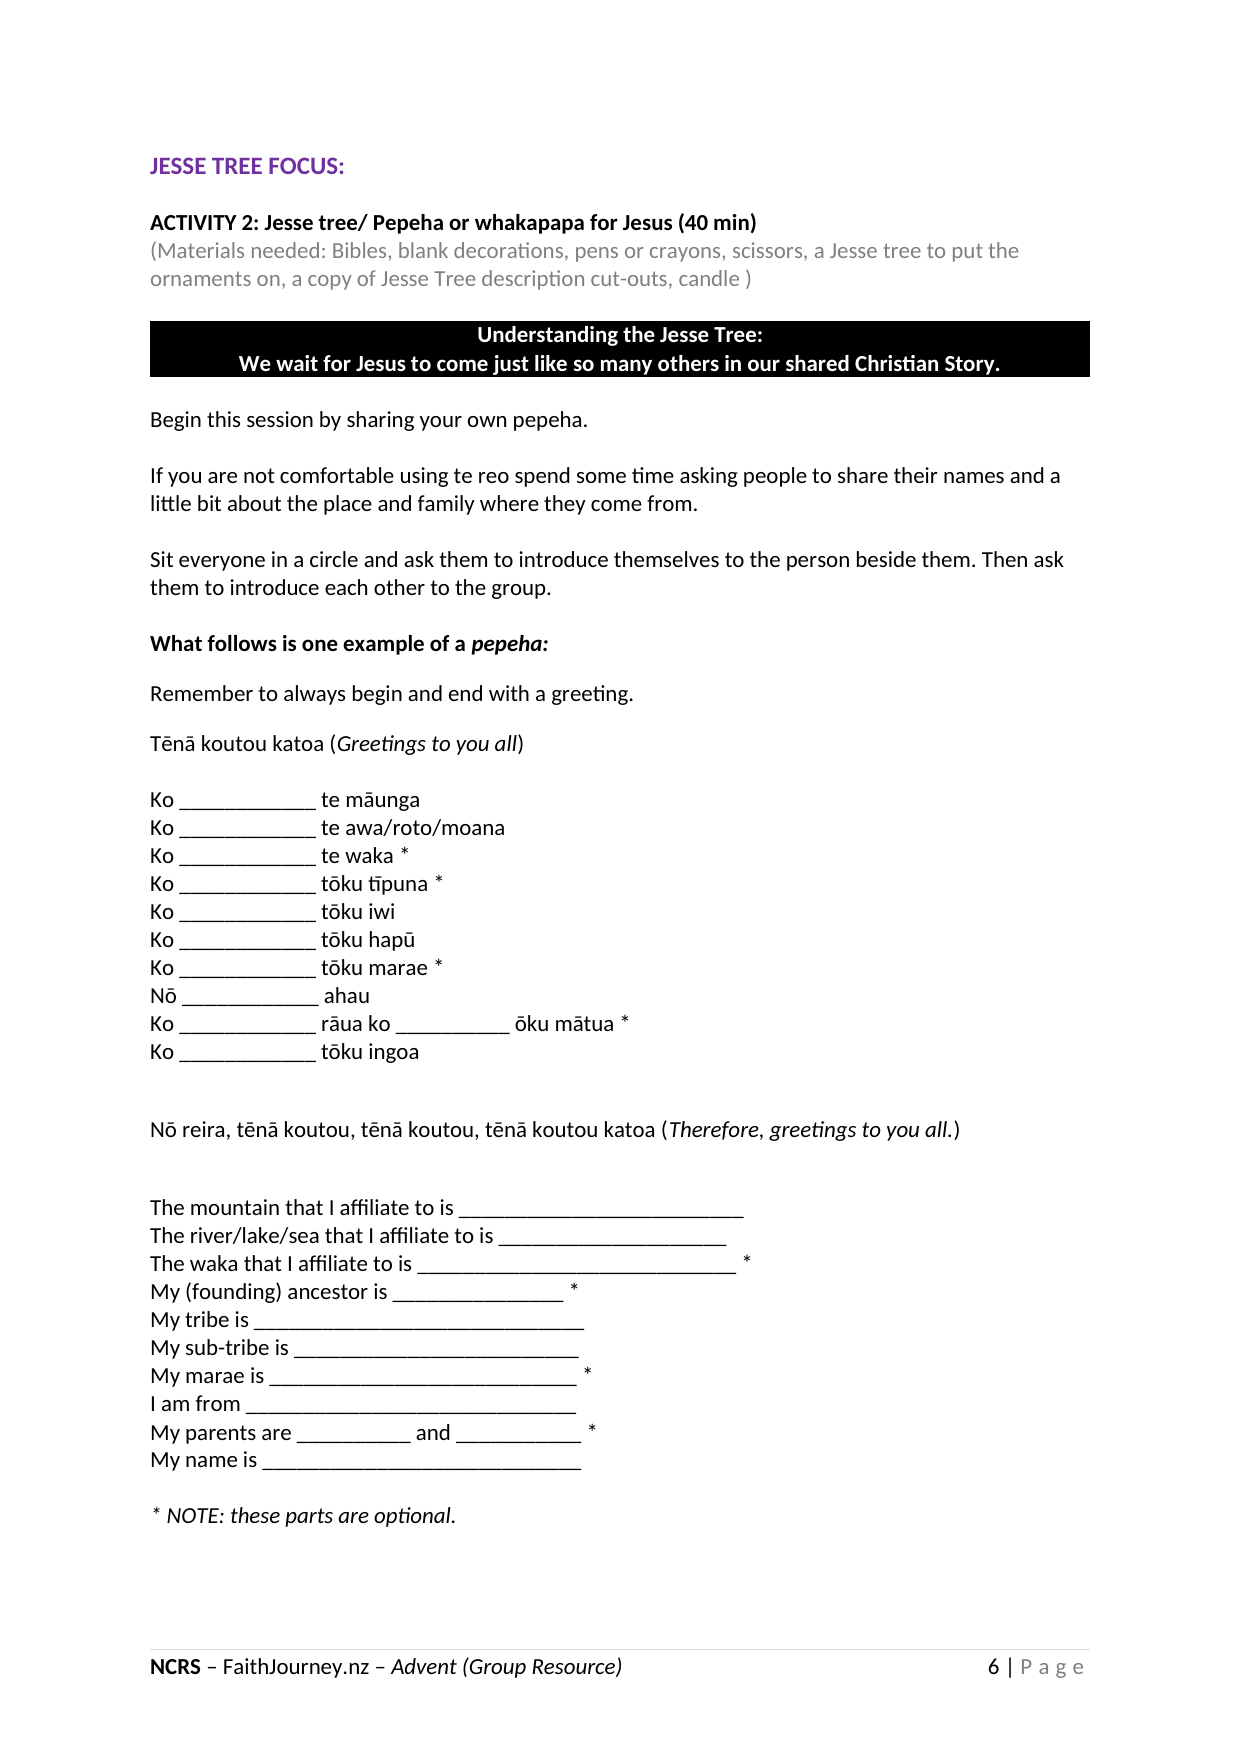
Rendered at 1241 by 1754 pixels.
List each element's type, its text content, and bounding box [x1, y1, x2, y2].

text Sit everyone in a circle and ask them to introduce themselves to the person beside them. Then ask them to introduce each other to the group. [150, 545, 1090, 601]
text JESSE TREE FOCUS: [150, 150, 1090, 181]
text Begin this session by sharing your own pepeha. [150, 405, 1090, 433]
text ACTIVITY 2: Jesse tree/ Pepeha or whakapapa for Jesus (40 min) [150, 208, 1090, 237]
list We wait for Jesus to come just like so many others in our shared Christian Story. [150, 349, 1090, 377]
text What follows is one example of a pepeha: [150, 629, 1090, 657]
text Nō reira, tēnā koutou, tēnā koutou, tēnā koutou katoa (Therefore, greetings to you all.) [150, 1116, 1090, 1143]
text If you are not comfortable using te reo spend some time asking people to share their names and a little bit about the place and family where they come from. [150, 461, 1090, 517]
text The mountain that I affiliate to is _________________________ The river/lake/sea that I affiliate to is ____________________ The waka that I affiliate to is ____________________________ * My (founding) ancestor is _______________ * My tribe is _____________________________ My sub-tribe is _________________________ My marae is ___________________________ * I am from _____________________________ My parents are __________ and ___________ * My name is ____________________________ * NOTE: these parts are optional. [150, 1165, 1090, 1530]
list Understanding the Jesse Tree: [150, 321, 1090, 349]
text Ko ____________ te māunga Ko ____________ te awa/roto/moana Ko ____________ te waka * Ko ____________ tōku tīpuna * Ko ____________ tōku iwi Ko ____________ tōku hapū Ko ____________ tōku marae * Nō ____________ ahau Ko ____________ rāua ko __________ ōku mātua * Ko ____________ tōku ingoa [150, 757, 1090, 1094]
text Remember to always begin and end with a greeting. [150, 679, 1090, 707]
text Tēnā koutou katoa (Greetings to you all) [150, 729, 1090, 757]
text (Materials needed: Bibles, blank decorations, pens or crayons, scissors, a Jesse tree to put the ornaments on, a copy of Jesse Tree description cut-outs, candle ) [150, 237, 1090, 293]
